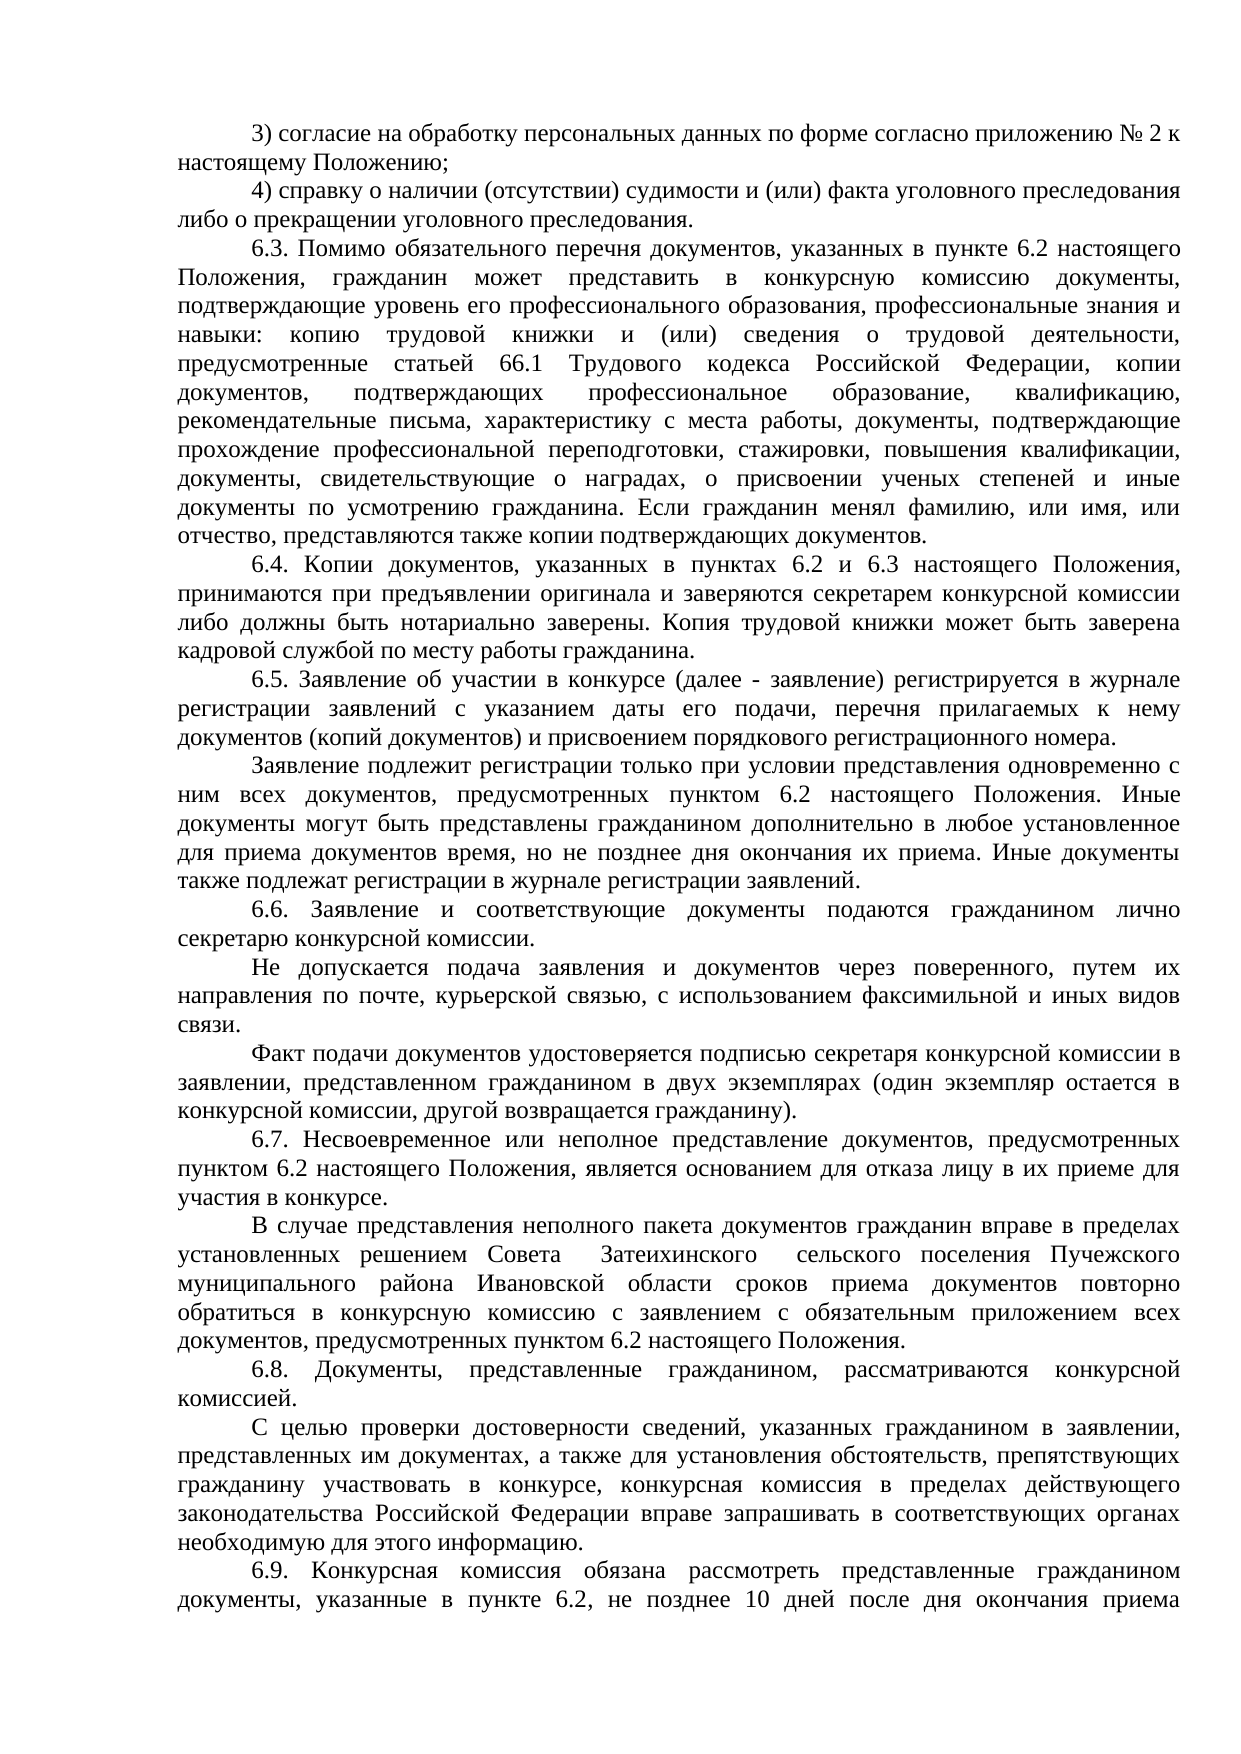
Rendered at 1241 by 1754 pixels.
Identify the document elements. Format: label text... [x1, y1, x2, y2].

text В случае представления неполного пакета документов гражданин вправе в пределах установленных решением Совета Затеихинского сельского поселения Пучежского муниципального района Ивановской области сроков приема документов повторно обратиться в конкурсную комиссию с заявлением с обязательным приложением всех документов, предусмотренных пунктом 6.2 настоящего Положения. [177, 1211, 1181, 1354]
text 6.3. Помимо обязательного перечня документов, указанных в пункте 6.2 настоящего Положения, гражданин может представить в конкурсную комиссию документы, подтверждающие уровень его профессионального образования, профессиональные знания и навыки: копию трудовой книжки и (или) сведения о трудовой деятельности, предусмотренные статьей 66.1 Трудового кодекса Российской Федерации, копии документов, подтверждающих профессиональное образование, квалификацию, рекомендательные письма, характеристику с места работы, документы, подтверждающие прохождение профессиональной переподготовки, стажировки, повышения квалификации, документы, свидетельствующие о наградах, о присвоении ученых степеней и иные документы по усмотрению гражданина. Если гражданин менял фамилию, или имя, или отчество, представляются также копии подтверждающих документов. [177, 233, 1181, 549]
text 4) справку о наличии (отсутствии) судимости и (или) факта уголовного преследования либо о прекращении уголовного преследования. [177, 176, 1181, 233]
text Заявление подлежит регистрации только при условии представления одновременно с ним всех документов, предусмотренных пунктом 6.2 настоящего Положения. Иные документы могут быть представлены гражданином дополнительно в любое установленное для приема документов время, но не позднее дня окончания их приема. Иные документы также подлежат регистрации в журнале регистрации заявлений. [177, 751, 1181, 894]
text 6.8. Документы, представленные гражданином, рассматриваются конкурсной комиссией. [177, 1354, 1181, 1412]
text Не допускается подача заявления и документов через поверенного, путем их направления по почте, курьерской связью, с использованием факсимильной и иных видов связи. [177, 952, 1181, 1038]
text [177, 1556, 1181, 1613]
text 6.5. Заявление об участии в конкурсе (далее - заявление) регистрируется в журнале регистрации заявлений с указанием даты его подачи, перечня прилагаемых к нему документов (копий документов) и присвоением порядкового регистрационного номера. [177, 664, 1181, 751]
text 6.6. Заявление и соответствующие документы подаются гражданином лично секретарю конкурсной комиссии. [177, 894, 1181, 952]
text 3) согласие на обработку персональных данных по форме согласно приложению № 2 к настоящему Положению; [177, 118, 1181, 176]
text Факт подачи документов удостоверяется подписью секретаря конкурсной комиссии в заявлении, представленном гражданином в двух экземплярах (один экземпляр остается в конкурсной комиссии, другой возвращается гражданину). [177, 1038, 1181, 1124]
text С целью проверки достоверности сведений, указанных гражданином в заявлении, представленных им документах, а также для установления обстоятельств, препятствующих гражданину участвовать в конкурсе, конкурсная комиссия в пределах действующего законодательства Российской Федерации вправе запрашивать в соответствующих органах необходимую для этого информацию. [177, 1412, 1181, 1556]
text 6.7. Несвоевременное или неполное представление документов, предусмотренных пунктом 6.2 настоящего Положения, является основанием для отказа лицу в их приеме для участия в конкурсе. [177, 1124, 1181, 1211]
text 6.4. Копии документов, указанных в пунктах 6.2 и 6.3 настоящего Положения, принимаются при предъявлении оригинала и заверяются секретарем конкурсной комиссии либо должны быть нотариально заверены. Копия трудовой книжки может быть заверена кадровой службой по месту работы гражданина. [177, 549, 1181, 664]
